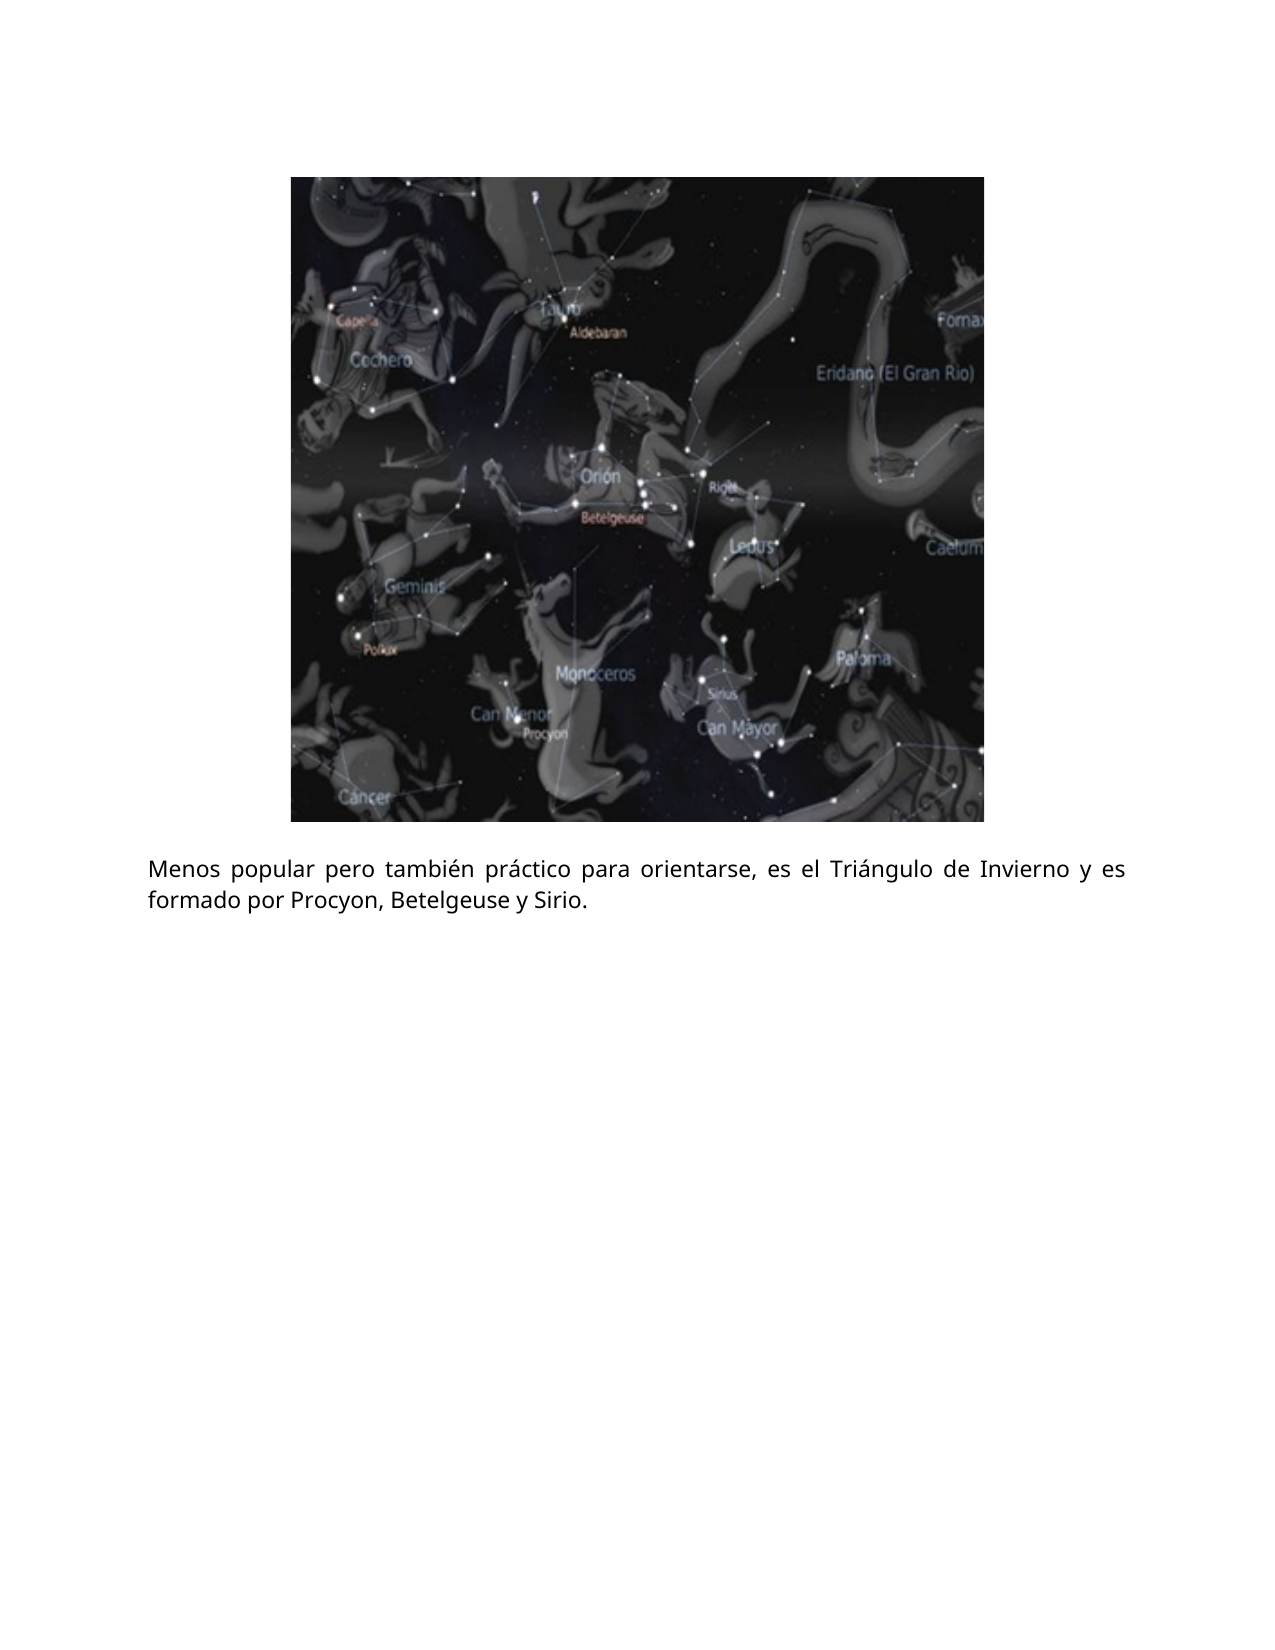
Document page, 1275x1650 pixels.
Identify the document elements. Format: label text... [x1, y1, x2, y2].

picture [290, 177, 985, 822]
text Menos popular pero también práctico para orientarse, es el Triángulo de Invierno y es formado por Procyon, Betelgeuse y Sirio. [148, 853, 1127, 916]
